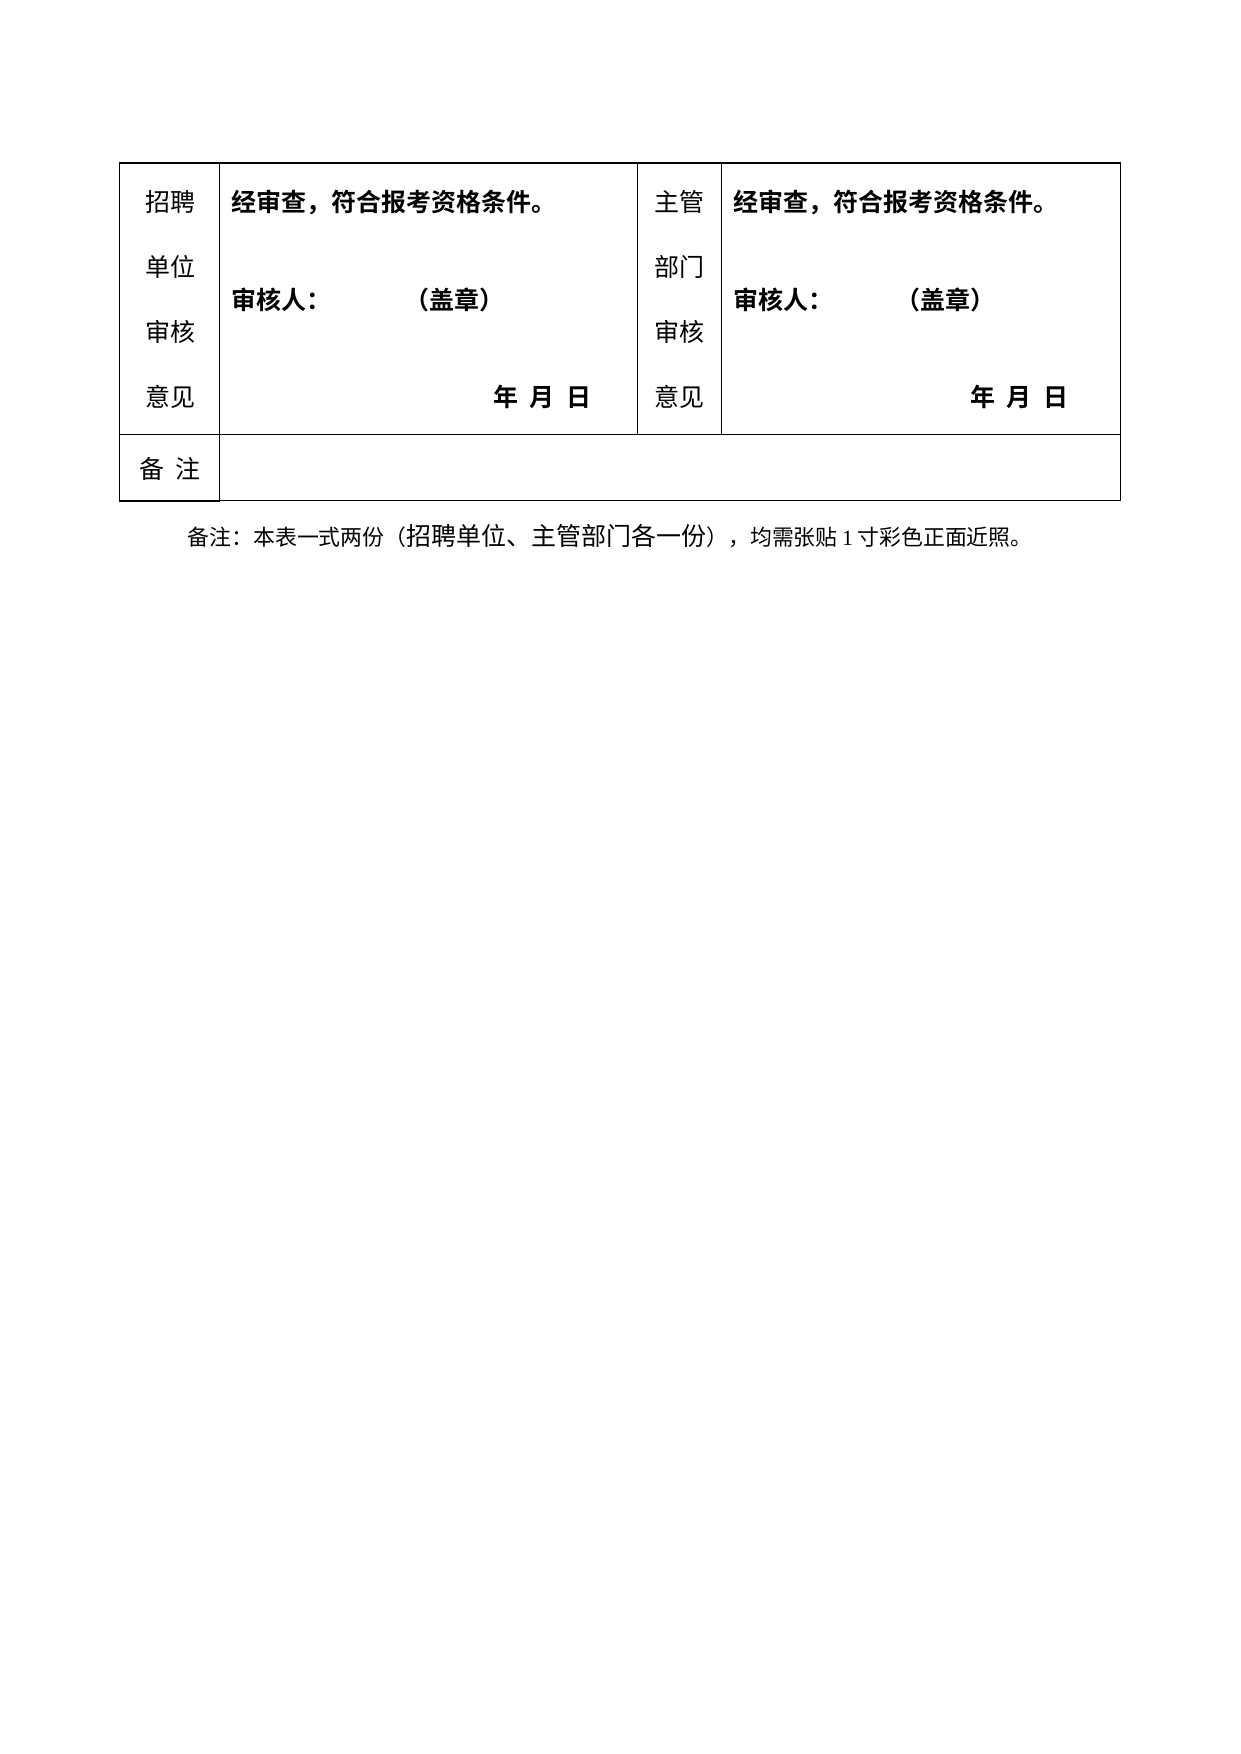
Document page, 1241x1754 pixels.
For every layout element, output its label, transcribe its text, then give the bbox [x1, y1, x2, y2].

table_cell 经审查，符合报考资格条件。 审核人： （盖章） 年 月 日 [220, 164, 637, 433]
table_cell 主管 部门 审核 意见 [638, 164, 721, 433]
table_cell 经审查，符合报考资格条件。 审核人： （盖章） 年 月 日 [722, 164, 1120, 433]
table_cell 备 注 [120, 435, 219, 500]
table_cell 招聘 单位 审核 意见 [120, 164, 219, 433]
text 备注：本表一式两份（招聘单位、主管部门各一份），均需张贴1寸彩色正面近照。 [187, 502, 1053, 567]
table_cell [220, 435, 1120, 500]
